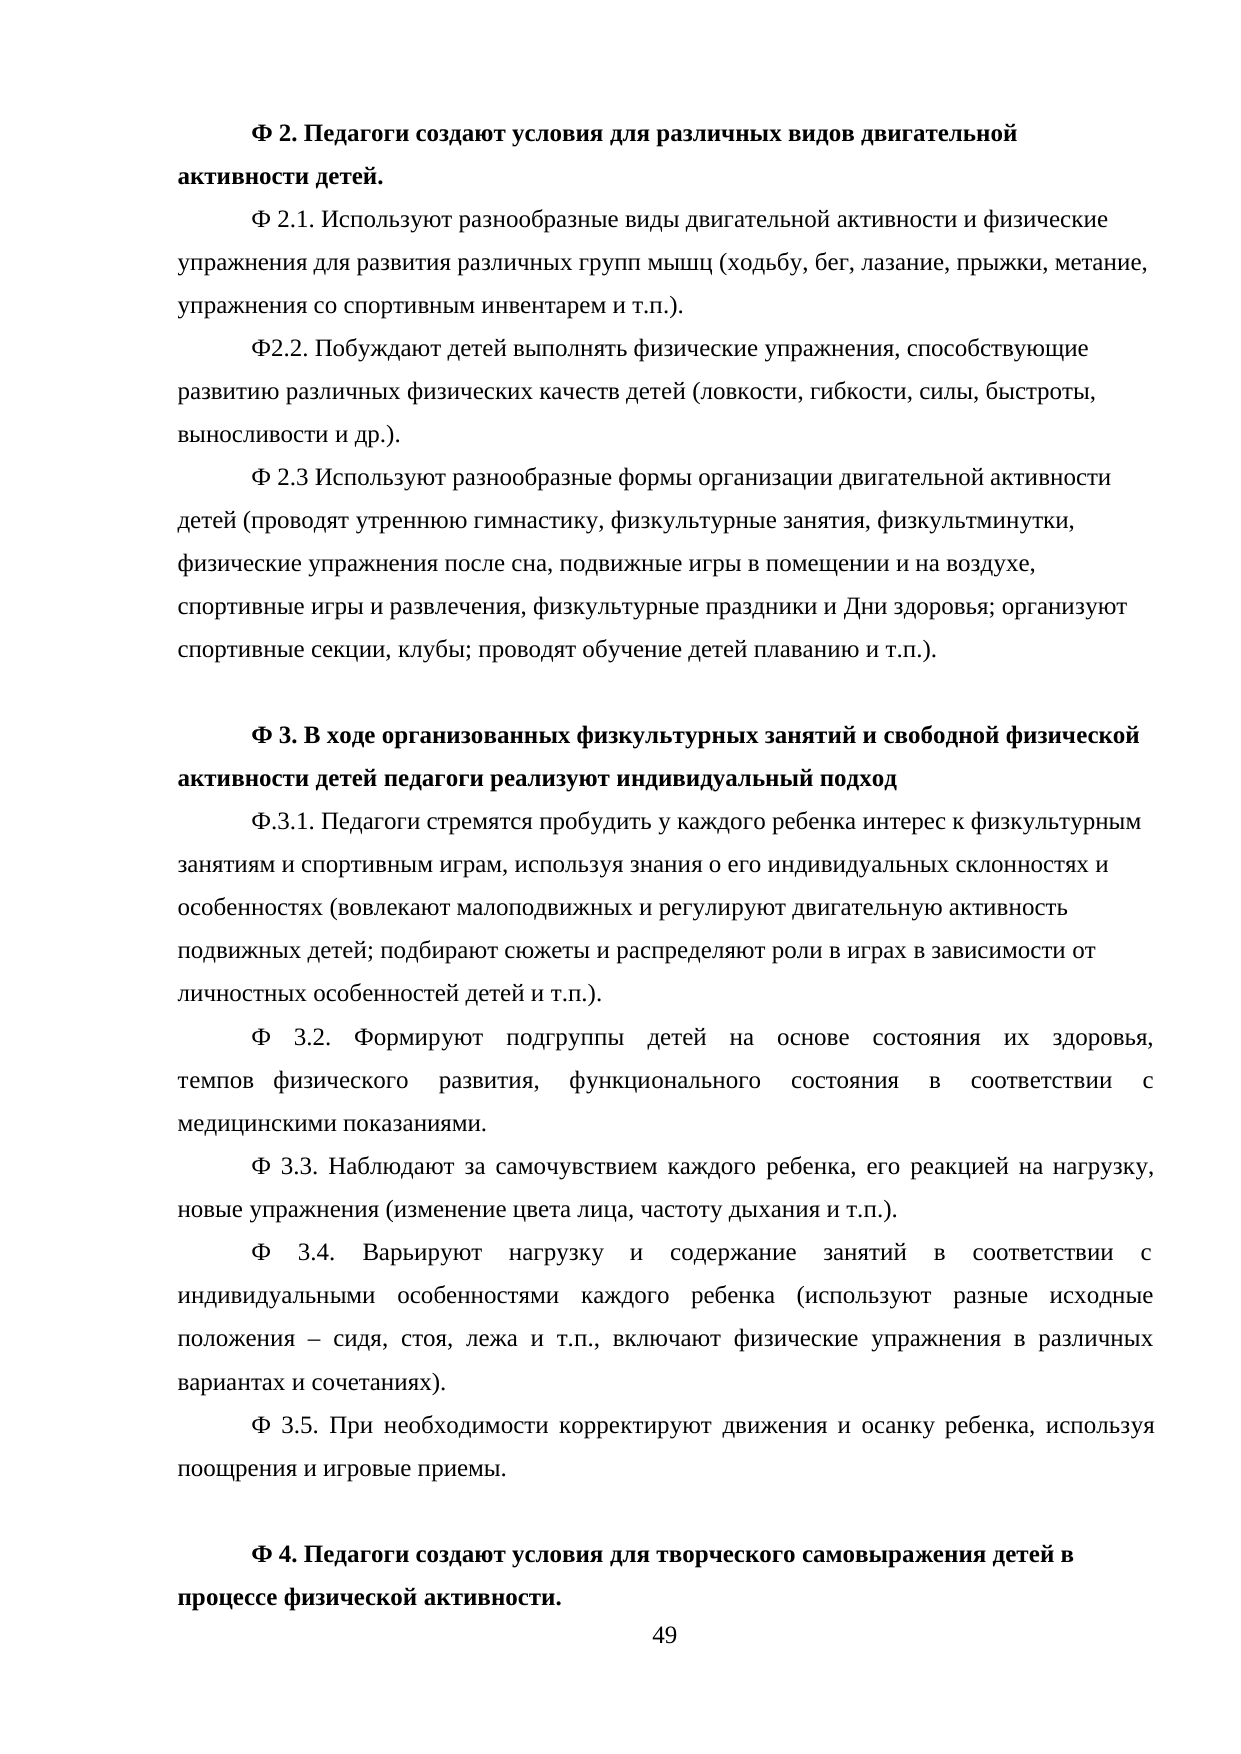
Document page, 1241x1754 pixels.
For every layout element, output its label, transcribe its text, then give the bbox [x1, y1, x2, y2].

text Ф 3.2. Формируют подгруппы детей на основе состояния их здоровья, темпов физического развития, функционального состояния в соответствии с медицинскими показаниями. [177, 1022, 1154, 1137]
text Ф 2.3 Используют разнообразные формы организации двигательной активности детей (проводят утреннюю гимнастику, физкультурные занятия, физкультминутки, физические упражнения после сна, подвижные игры в помещении и на воздухе, спортивные игры и развлечения, физкультурные праздники и Дни здоровья; организуют спортивные секции, клубы; проводят обучение детей плаванию и т.п.). [177, 462, 1130, 662]
text Ф 3.4. Варьируют нагрузку и содержание занятий в соответствии с индивидуальными особенностями каждого ребенка (используют разные исходные положения – сидя, стоя, лежа и т.п., включают физические упражнения в различных вариантах и сочетаниях). [177, 1237, 1153, 1395]
text Ф.3.1. Педагоги стремятся пробудить у каждого ребенка интерес к физкультурным занятиям и спортивным играм, используя знания о его индивидуальных склонностях и особенностях (вовлекают малоподвижных и регулируют двигательную активность подвижных детей; подбирают сюжеты и распределяют роли в играх в зависимости от личностных особенностей детей и т.п.). [177, 806, 1145, 1007]
text процессе физической активности. [177, 1582, 1154, 1611]
text Ф 4. Педагоги создают условия для творческого самовыражения детей в [251, 1539, 1154, 1568]
text 49 [652, 1620, 1154, 1649]
text Ф 3. В ходе организованных физкультурных занятий и свободной физической [251, 720, 1154, 749]
text активности детей педагоги реализуют индивидуальный подход [177, 763, 1154, 792]
text Ф 2. Педагоги создают условия для различных видов двигательной [251, 118, 1154, 147]
text Ф2.2. Побуждают детей выполнять физические упражнения, способствующие развитию различных физических качеств детей (ловкости, гибкости, силы, быстроты, выносливости и др.). [177, 333, 1099, 448]
text активности детей. [177, 161, 1154, 190]
text Ф 3.5. При необходимости корректируют движения и осанку ребенка, используя поощрения и игровые приемы. [177, 1410, 1157, 1482]
text Ф 2.1. Используют разнообразные виды двигательной активности и физические упражнения для развития различных групп мышц (ходьбу, бег, лазание, прыжки, метание, упражнения со спортивным инвентарем и т.п.). [177, 204, 1151, 319]
text Ф 3.3. Наблюдают за самочувствием каждого ребенка, его реакцией на нагрузку, новые упражнения (изменение цвета лица, частоту дыхания и т.п.). [177, 1151, 1157, 1223]
